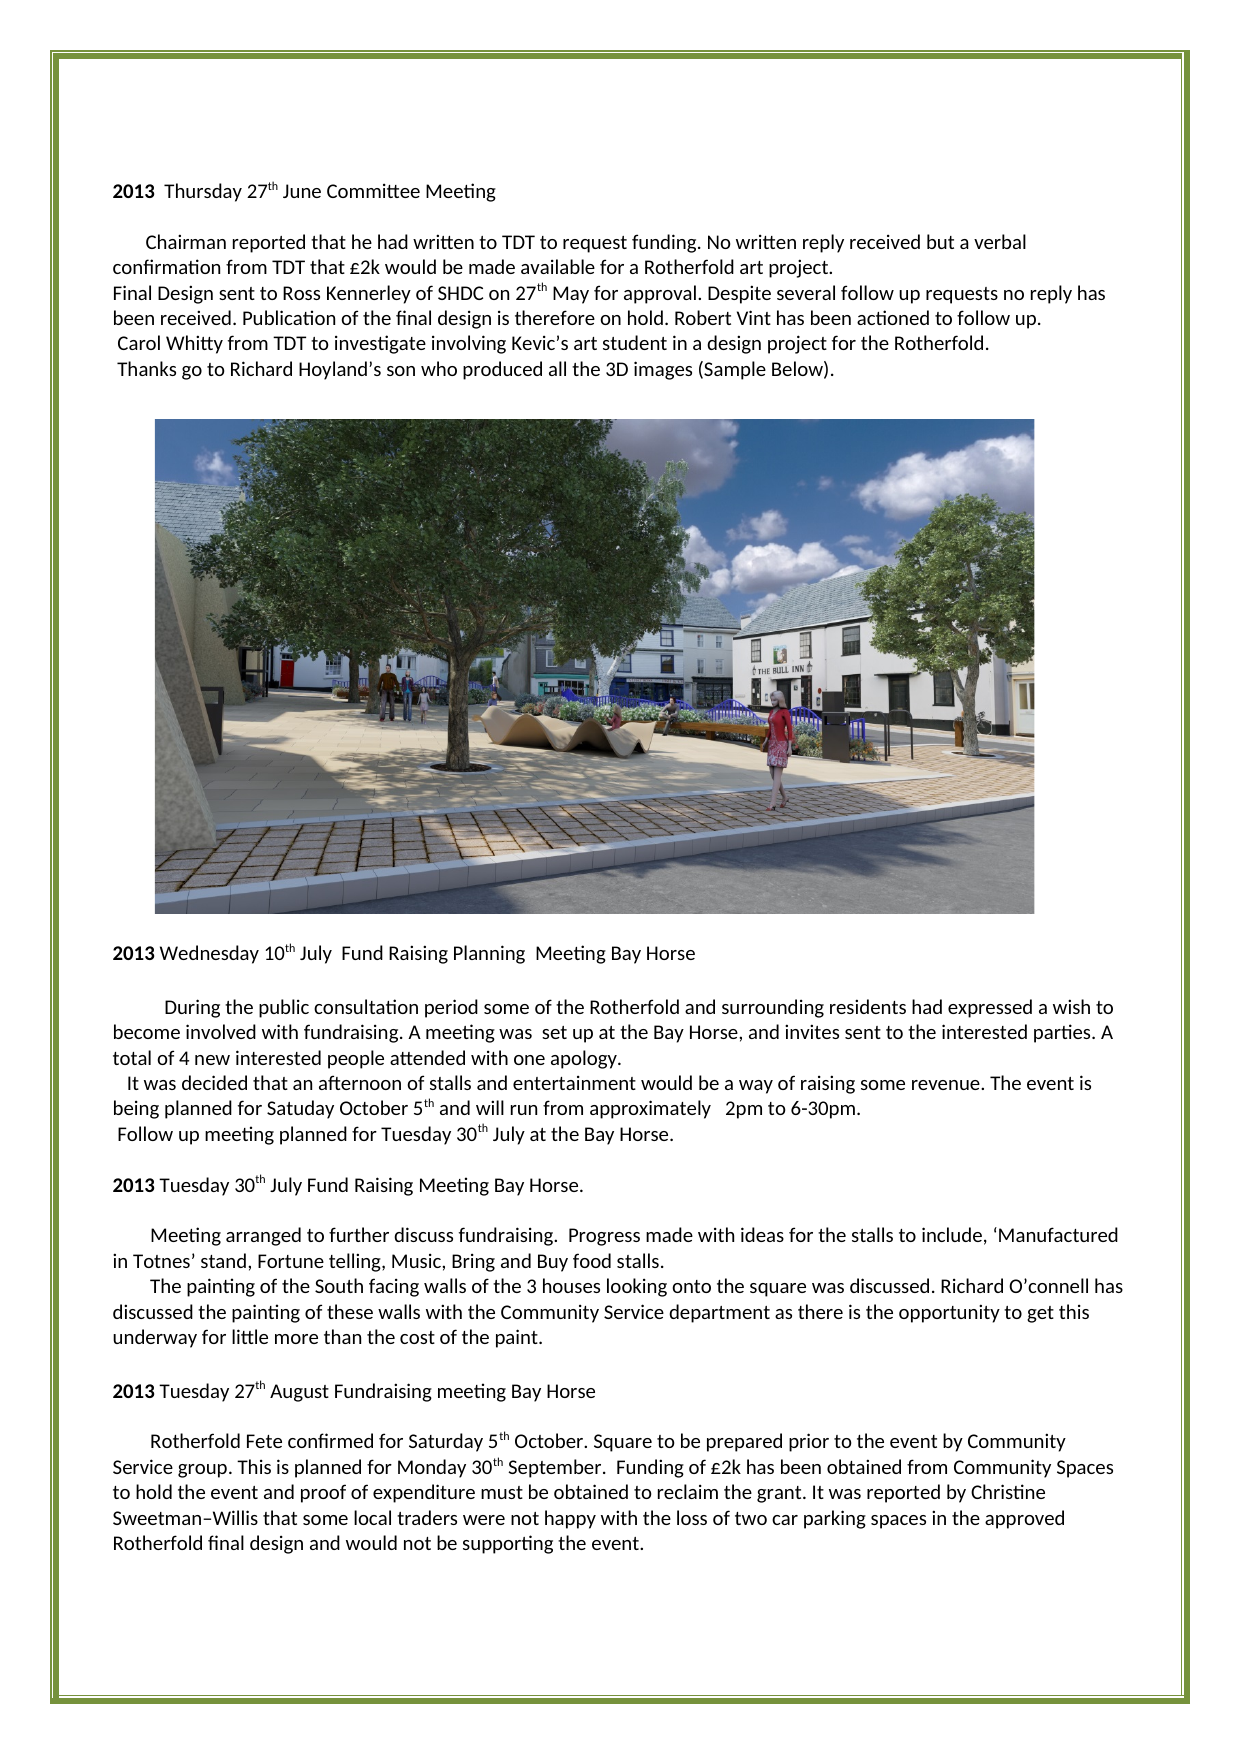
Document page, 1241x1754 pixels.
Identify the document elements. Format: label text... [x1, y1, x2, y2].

text It was decided that an afternoon of stalls and entertainment would be a way of raising some revenue. The event is being planned for Satuday October 5th and will run from approximately 2pm to 6-30pm. [112, 1070, 1128, 1121]
text Rotherfold Fete confirmed for Saturday 5th October. Square to be prepared prior to the event by Community Service group. This is planned for Monday 30th September. Funding of £2k has been obtained from Community Spaces to hold the event and proof of expenditure must be obtained to reclaim the grant. It was reported by Christine Sweetman–Willis that some local traders were not happy with the loss of two car parking spaces in the approved Rotherfold final design and would not be supporting the event. [112, 1429, 1128, 1556]
text 2013 Tuesday 30th July Fund Raising Meeting Bay Horse. [112, 1172, 1128, 1197]
text 2013 Tuesday 27th August Fundraising meeting Bay Horse [112, 1378, 1128, 1403]
text During the public consultation period some of the Rotherfold and surrounding residents had expressed a wish to become involved with fundraising. A meeting was set up at the Bay Horse, and invites sent to the interested parties. A total of 4 new interested people attended with one apology. [112, 994, 1128, 1070]
text Thanks go to Richard Hoyland’s son who produced all the 3D images (Sample Below). [112, 356, 1128, 381]
text Follow up meeting planned for Tuesday 30th July at the Bay Horse. [112, 1121, 1128, 1146]
text Chairman reported that he had written to TDT to request funding. No written reply received but a verbal confirmation from TDT that £2k would be made available for a Rotherfold art project. [112, 229, 1128, 280]
text 2013 Wednesday 10th July Fund Raising Planning Meeting Bay Horse [112, 941, 1128, 966]
text Meeting arranged to further discuss fundraising. Progress made with ideas for the stalls to include, ‘Manufactured in Totnes’ stand, Fortune telling, Music, Bring and Buy food stalls. [112, 1223, 1128, 1273]
picture [153, 419, 1034, 913]
text Carol Whitty from TDT to investigate involving Kevic’s art student in a design project for the Rotherfold. [112, 331, 1128, 356]
text The painting of the South facing walls of the 3 houses looking onto the square was discussed. Richard O’connell has discussed the painting of these walls with the Community Service department as there is the opportunity to get this underway for little more than the cost of the paint. [112, 1273, 1128, 1350]
text 2013 Thursday 27th June Committee Meeting [112, 178, 1128, 203]
text Final Design sent to Ross Kennerley of SHDC on 27th May for approval. Despite several follow up requests no reply has been received. Publication of the final design is therefore on hold. Robert Vint has been actioned to follow up. [112, 280, 1128, 331]
